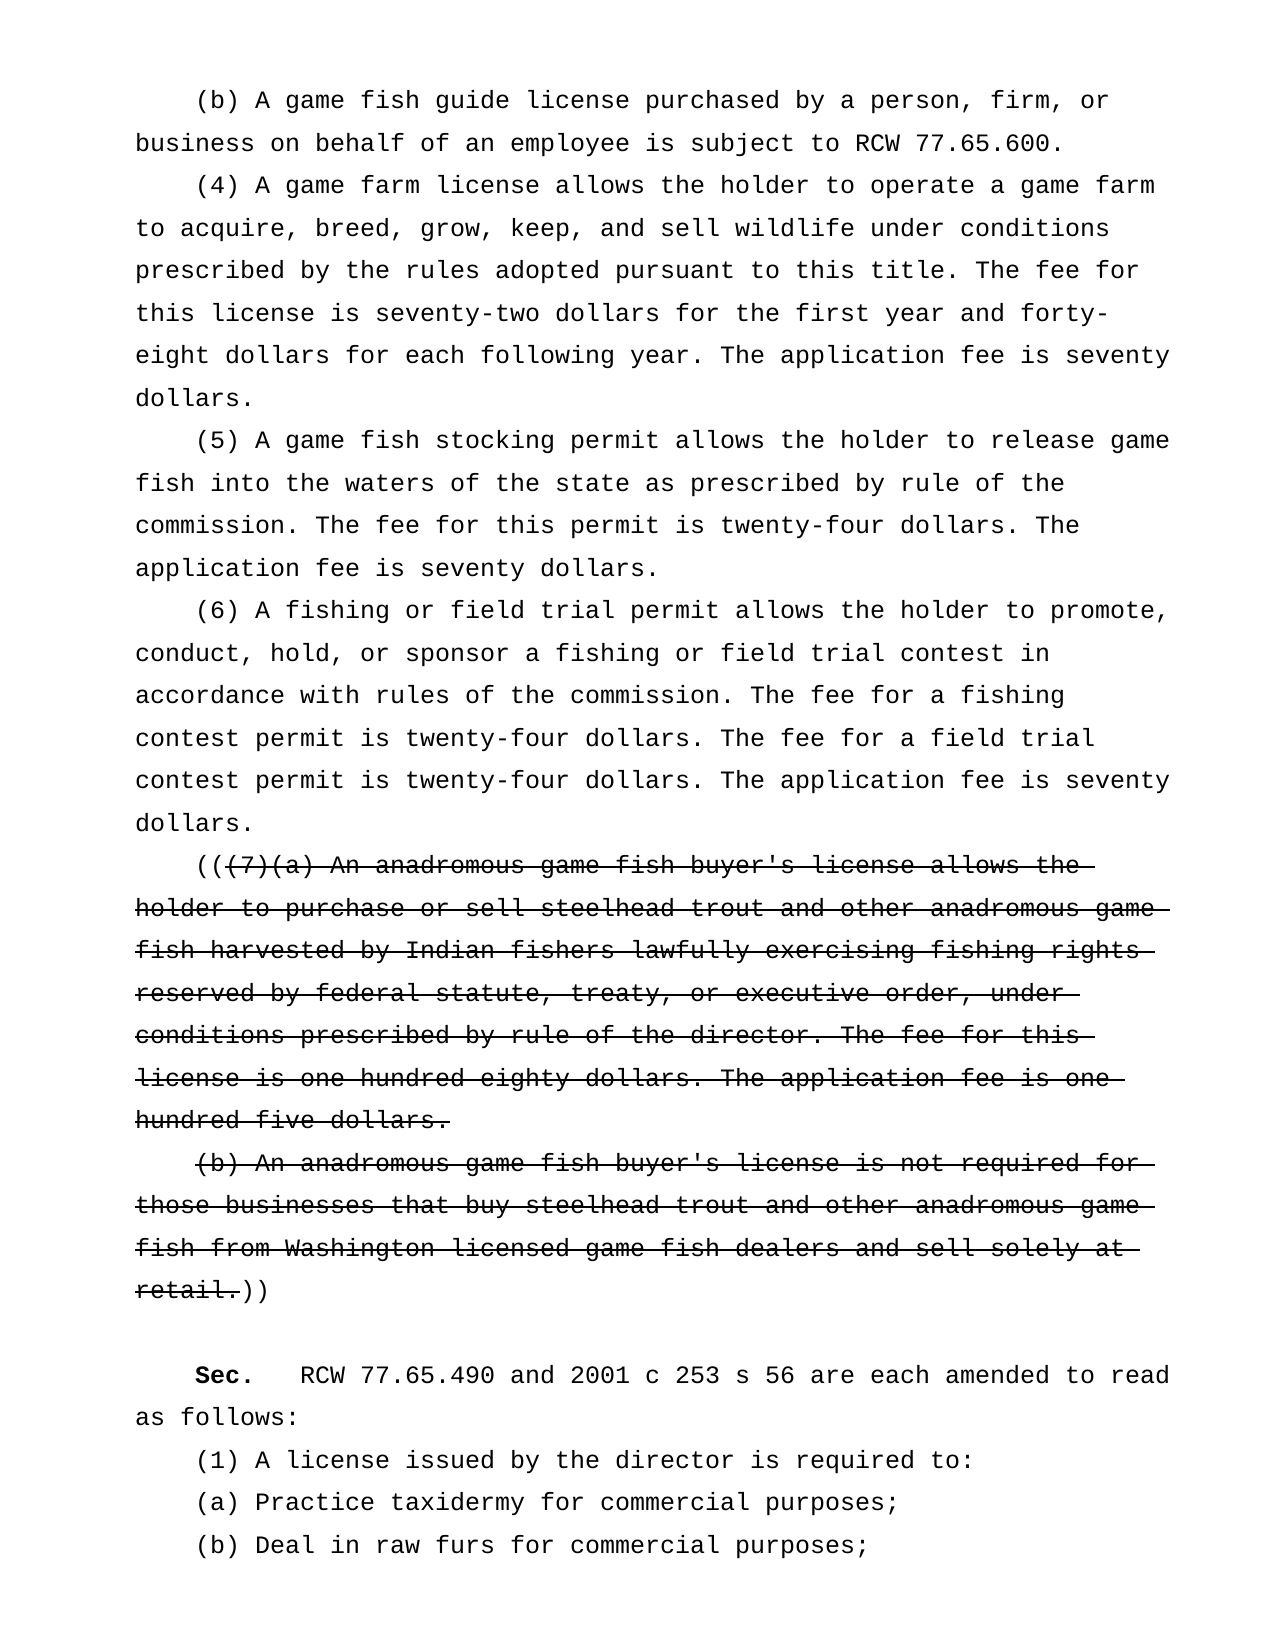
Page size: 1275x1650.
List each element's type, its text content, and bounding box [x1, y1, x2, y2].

text (a) Practice taxidermy for commercial purposes; [135, 1477, 1170, 1519]
text (5) A game fish stocking permit allows the holder to release game fish into the waters of the state as prescribed by rule of the commission. The fee for this permit is twenty-four dollars. The application fee is seventy dollars. [135, 415, 1170, 585]
text (b) Deal in raw furs for commercial purposes; [135, 1519, 1170, 1562]
text (b) A game fish guide license purchased by a person, firm, or business on behalf of an employee is subject to RCW 77.65.600. [135, 75, 1170, 160]
text (((7)(a) An anadromous game fish buyer's license allows the holder to purchase or sell steelhead trout and other anadromous game fish harvested by Indian fishers lawfully exercising fishing rights reserved by federal statute, treaty, or executive order, under conditions prescribed by rule of the director. The fee for this license is one hundred eighty dollars. The application fee is one hundred five dollars. [135, 840, 1170, 909]
text (4) A game farm license allows the holder to operate a game farm to acquire, breed, grow, keep, and sell wildlife under conditions prescribed by the rules adopted pursuant to this title. The fee for this license is seventy-two dollars for the first year and forty-eight dollars for each following year. The application fee is seventy dollars. [135, 160, 1170, 415]
text (b) An anadromous game fish buyer's license is not required for those businesses that buy steelhead trout and other anadromous game fish from Washington licensed game fish dealers and sell solely at retail.)) [135, 1137, 1170, 1307]
text Sec. RCW 77.65.490 and 2001 c 253 s 56 are each amended to read as follows: [135, 1349, 1170, 1434]
text (((7)(a) An anadromous game fish buyer's license allows the holder to purchase or sell steelhead trout and other anadromous game fish harvested by Indian fishers lawfully exercising fishing rights reserved by federal statute, treaty, or executive order, under conditions prescribed by rule of the director. The fee for this license is one hundred eighty dollars. The application fee is one hundred five dollars. [135, 911, 1170, 1137]
text (1) A license issued by the director is required to: [135, 1434, 1170, 1477]
text (6) A fishing or field trial permit allows the holder to promote, conduct, hold, or sponsor a fishing or field trial contest in accordance with rules of the commission. The fee for a fishing contest permit is twenty-four dollars. The fee for a field trial contest permit is twenty-four dollars. The application fee is seventy dollars. [135, 585, 1170, 840]
